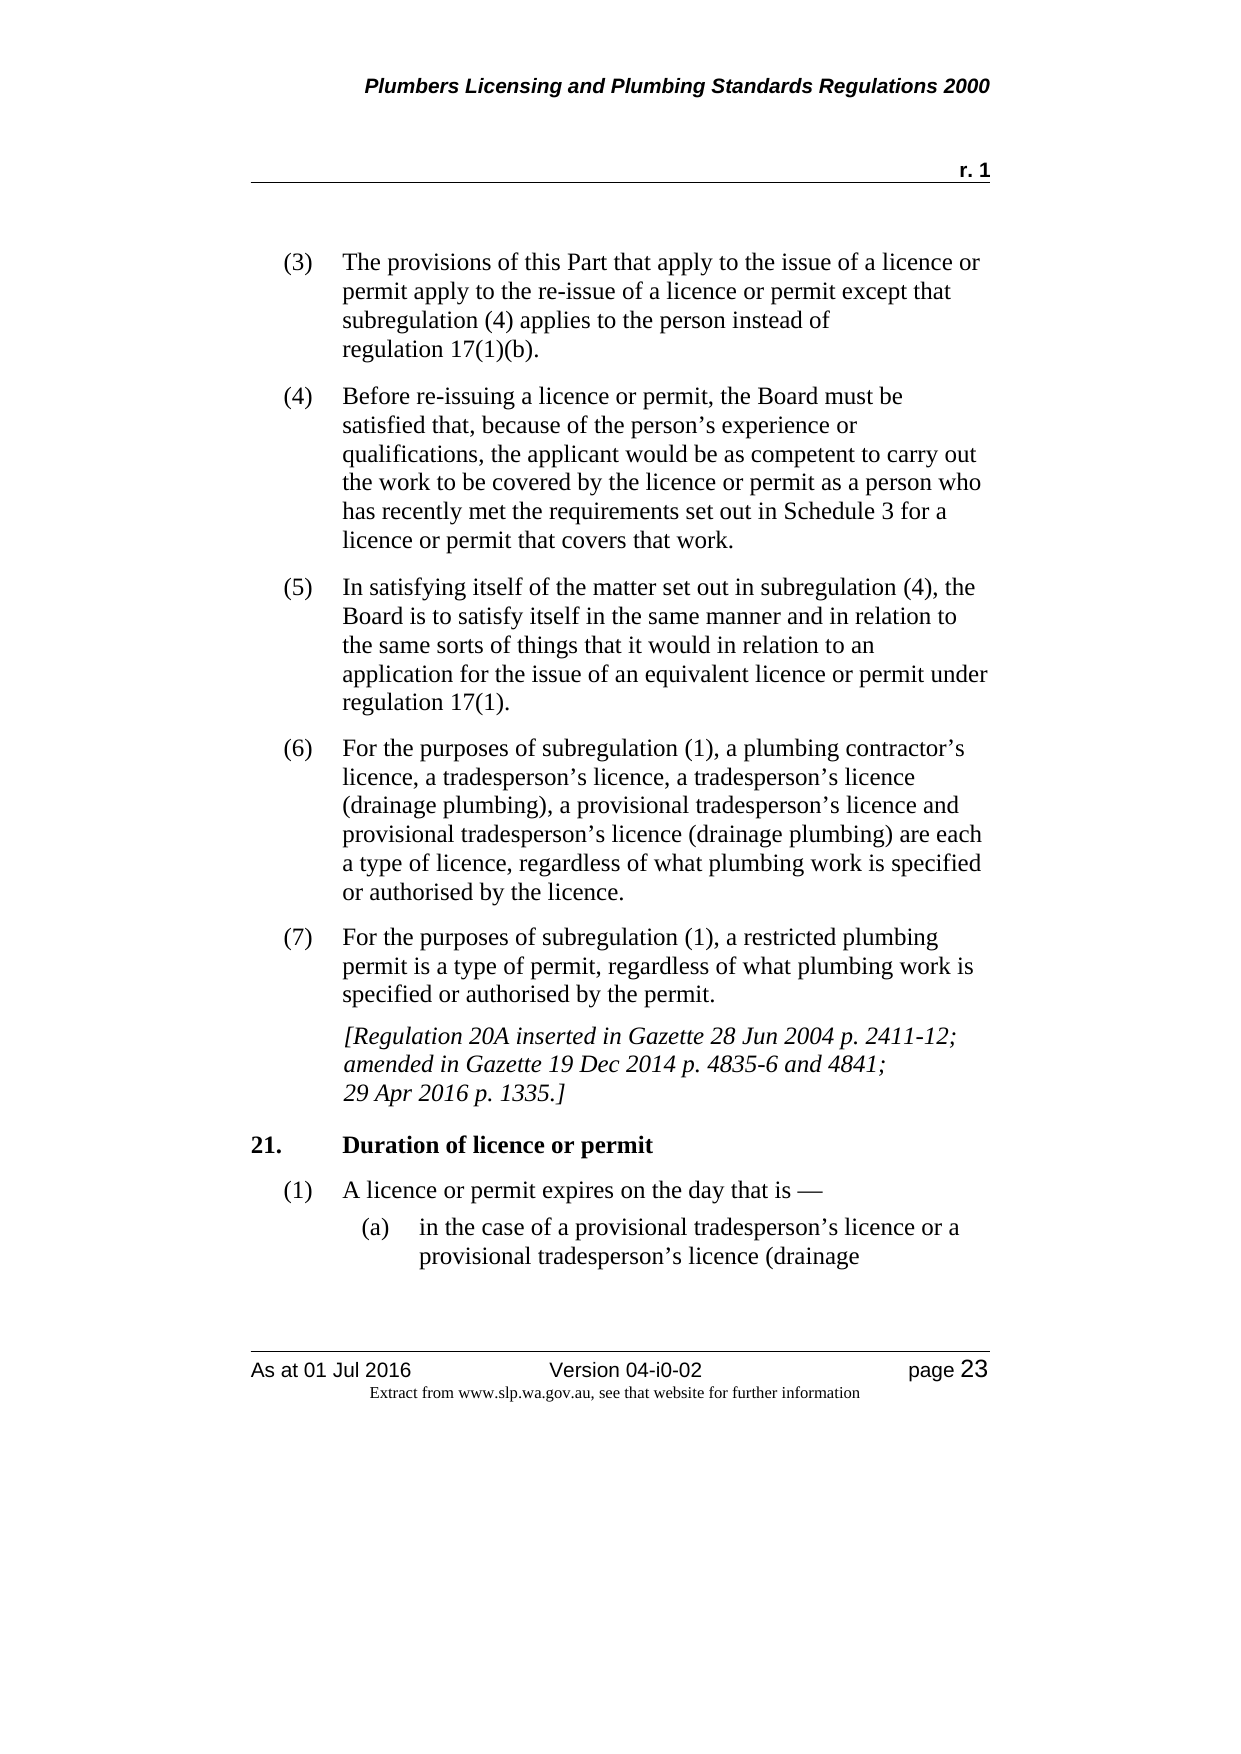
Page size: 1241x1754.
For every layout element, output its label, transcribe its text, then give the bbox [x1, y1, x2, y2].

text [251, 1212, 990, 1270]
text (6) For the purposes of subregulation (1), a plumbing contractor’s licence, a tradesperson’s licence, a tradesperson’s licence (drainage plumbing), a provisional tradesperson’s licence and provisional tradesperson’s licence (drainage plumbing) are each a type of licence, regardless of what plumbing work is specified or authorised by the licence. [251, 733, 990, 905]
text [Regulation 20A inserted in Gazette 28 Jun 2004 p. 2411-12; amended in Gazette 19 Dec 2014 p. 4835-6 and 4841; 29 Apr 2016 p. 1335.] [251, 1021, 990, 1107]
text (3) The provisions of this Part that apply to the issue of a licence or permit apply to the re-issue of a licence or permit except that subregulation (4) applies to the person instead of regulation 17(1)(b). [251, 247, 990, 362]
text (7) For the purposes of subregulation (1), a restricted plumbing permit is a type of permit, regardless of what plumbing work is specified or authorised by the permit. [251, 922, 990, 1008]
subtitle 21. Duration of licence or permit [251, 1130, 990, 1159]
text (4) Before re-issuing a licence or permit, the Board must be satisfied that, because of the person’s experience or qualifications, the applicant would be as competent to carry out the work to be covered by the licence or permit as a person who has recently met the requirements set out in Schedule 3 for a licence or permit that covers that work. [251, 381, 990, 554]
text (1) A licence or permit expires on the day that is — [251, 1175, 990, 1204]
text (5) In satisfying itself of the matter set out in subregulation (4), the Board is to satisfy itself in the same manner and in relation to the same sorts of things that it would in relation to an application for the issue of an equivalent licence or permit under regulation 17(1). [251, 572, 990, 716]
